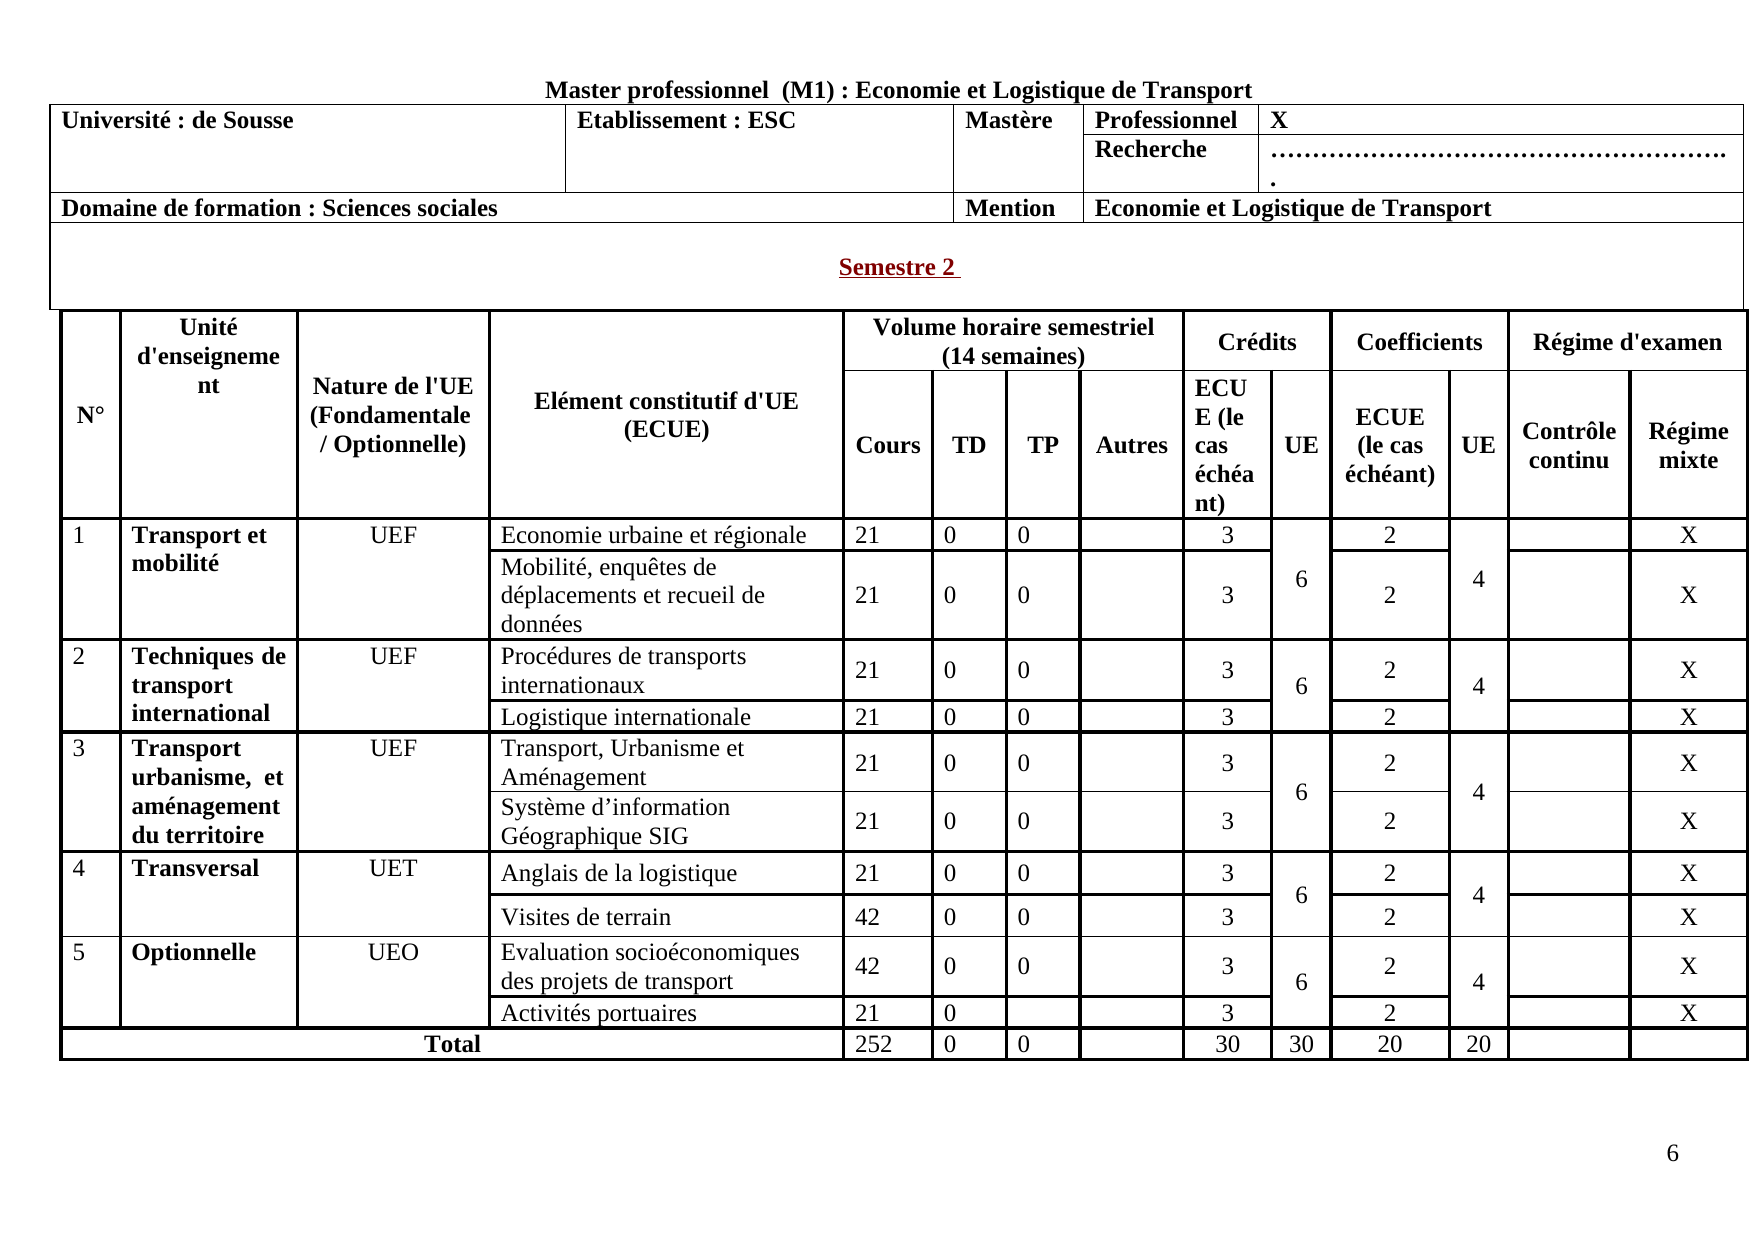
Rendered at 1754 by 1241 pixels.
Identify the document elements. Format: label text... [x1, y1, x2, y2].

table_cell 6 [1273, 734, 1329, 849]
table_cell Recherche [1084, 135, 1258, 192]
table_cell UEO [299, 937, 488, 1026]
table_cell 21 [845, 792, 931, 849]
table_cell 3 [1185, 702, 1270, 730]
table_cell 0 [1008, 896, 1078, 936]
table_cell Activités portuaires [491, 998, 842, 1026]
table_cell 2 [63, 641, 119, 730]
table_cell 3 [1185, 853, 1270, 893]
table_cell [1510, 998, 1628, 1026]
table_cell 0 [934, 937, 1005, 994]
table_cell 0 [934, 702, 1005, 730]
table_cell 3 [1185, 734, 1270, 791]
table_cell Economie et Logistique de Transport [1084, 193, 1743, 222]
table_cell 2 [1333, 853, 1448, 893]
table_cell 30 [1185, 1030, 1270, 1058]
table_cell X [1632, 520, 1746, 548]
table_cell 0 [1008, 792, 1078, 849]
table_cell [1510, 937, 1628, 994]
table_cell [1082, 1030, 1182, 1058]
table_cell [1008, 998, 1078, 1026]
table_cell 21 [845, 853, 931, 893]
table_cell Anglais de la logistique [491, 853, 842, 893]
table_cell 4 [1451, 853, 1507, 936]
table_cell Transport urbanisme, et aménagement du territoire [122, 734, 296, 849]
table_cell 30 [1273, 1030, 1329, 1058]
table_cell [1082, 734, 1182, 791]
table_cell ……………………………………………….. [1259, 135, 1743, 192]
table_header X [1259, 105, 1743, 133]
table_cell 2 [1333, 734, 1448, 791]
table_cell [1082, 520, 1182, 548]
table_cell 21 [845, 641, 931, 698]
table_cell 0 [934, 998, 1005, 1026]
text Master professionnel (M1) : Economie et Logistique de Transport [118, 75, 1679, 104]
table_cell UEF [299, 520, 488, 638]
table_cell [1510, 1030, 1628, 1058]
table_cell 20 [1451, 1030, 1507, 1058]
table_cell N° [63, 312, 119, 517]
table_cell 2 [1333, 702, 1448, 730]
table_cell 0 [1008, 734, 1078, 791]
table_cell [1082, 792, 1182, 849]
table_cell 6 [1273, 520, 1329, 638]
table_cell Techniques de transport international [122, 641, 296, 730]
table_cell Régime d'examen [1510, 312, 1746, 370]
table_cell 21 [845, 998, 931, 1026]
table_cell 4 [63, 853, 119, 936]
table_cell Volume horaire semestriel (14 semaines) [845, 312, 1182, 370]
table_cell [1082, 702, 1182, 730]
table_cell 3 [1185, 998, 1270, 1026]
table_cell 42 [845, 937, 931, 994]
table_cell Visites de terrain [491, 896, 842, 936]
table_cell X [1632, 792, 1746, 849]
table_cell 1 [63, 520, 119, 638]
table_cell [1510, 896, 1628, 936]
table_cell Domaine de formation : Sciences sociales [51, 193, 953, 222]
table_cell 2 [1333, 896, 1448, 936]
table_cell 6 [1273, 937, 1329, 1026]
table_cell [1510, 792, 1628, 849]
table_cell 3 [1185, 937, 1270, 994]
table_cell 0 [934, 734, 1005, 791]
table_cell Cours [845, 371, 931, 517]
table_cell 0 [934, 552, 1005, 638]
table_cell Elément constitutif d'UE (ECUE) [491, 312, 842, 517]
table_cell Evaluation socioéconomiques des projets de transport [491, 937, 842, 994]
table_cell 0 [1008, 641, 1078, 698]
table_cell [1510, 734, 1628, 791]
table_cell [1082, 552, 1182, 638]
table_cell 3 [1185, 896, 1270, 936]
table_cell Nature de l'UE (Fondamentale / Optionnelle) [299, 312, 488, 517]
table_cell Mention [954, 193, 1083, 222]
table_cell Procédures de transports internationaux [491, 641, 842, 698]
table_cell 3 [1185, 552, 1270, 638]
table_cell Logistique internationale [491, 702, 842, 730]
table_cell 5 [63, 937, 119, 1026]
table_cell 3 [1185, 520, 1270, 548]
table_cell Optionnelle [122, 937, 296, 1026]
table_cell UEF [299, 641, 488, 730]
table_cell 2 [1333, 792, 1448, 849]
table_cell [1510, 520, 1628, 548]
table_cell 0 [1008, 520, 1078, 548]
table_cell Transport, Urbanisme et Aménagement [491, 734, 842, 791]
table_cell 3 [63, 734, 119, 849]
table_cell X [1632, 552, 1746, 638]
table_cell 0 [934, 641, 1005, 698]
table_cell 2 [1333, 552, 1448, 638]
table_cell 4 [1451, 641, 1507, 730]
table_cell 0 [934, 520, 1005, 548]
table_header Etablissement : ESC [566, 105, 953, 192]
table_cell [1082, 853, 1182, 893]
table_cell Régime mixte [1632, 371, 1746, 517]
table_cell 0 [1008, 702, 1078, 730]
table_cell X [1632, 734, 1746, 791]
table_cell 21 [845, 702, 931, 730]
table_cell 21 [845, 552, 931, 638]
table_cell 4 [1451, 937, 1507, 1026]
table_cell UET [299, 853, 488, 936]
table_cell Economie urbaine et régionale [491, 520, 842, 548]
table_cell 4 [1451, 734, 1507, 849]
table_cell TD [934, 371, 1005, 517]
table_cell 0 [1008, 1030, 1078, 1058]
table_cell Transport et mobilité [122, 520, 296, 638]
table_header Professionnel [1084, 105, 1258, 133]
table_cell 2 [1333, 998, 1448, 1026]
table_cell UE [1273, 371, 1329, 517]
table_cell Crédits [1185, 312, 1329, 370]
table_cell 3 [1185, 792, 1270, 849]
table_cell [1510, 702, 1628, 730]
table_cell 0 [934, 853, 1005, 893]
table_cell 2 [1333, 520, 1448, 548]
table_cell 6 [1273, 641, 1329, 730]
table_cell 0 [1008, 853, 1078, 893]
table_cell X [1632, 937, 1746, 994]
table_cell Unité d'enseignement [122, 312, 296, 517]
table_cell X [1632, 641, 1746, 698]
table_cell 0 [934, 792, 1005, 849]
table_cell 0 [1008, 937, 1078, 994]
table_cell Contrôle continu [1510, 371, 1628, 517]
table_cell Transversal [122, 853, 296, 936]
table_cell X [1632, 853, 1746, 893]
table_cell [1082, 998, 1182, 1026]
table_cell Mobilité, enquêtes de déplacements et recueil de données [491, 552, 842, 638]
table_cell 2 [1333, 641, 1448, 698]
table_cell Total [63, 1030, 842, 1058]
table_cell Semestre 2 [51, 223, 1743, 309]
table_cell X [1632, 998, 1746, 1026]
table_cell Coefficients [1333, 312, 1507, 370]
table_cell 0 [934, 1030, 1005, 1058]
table_cell 0 [1008, 552, 1078, 638]
table_cell [1082, 937, 1182, 994]
table_cell TP [1008, 371, 1078, 517]
table_cell 0 [934, 896, 1005, 936]
table_cell ECUE (le cas échéant) [1185, 371, 1270, 517]
table_cell 2 [1333, 937, 1448, 994]
table_cell [1082, 641, 1182, 698]
table_cell 21 [845, 734, 931, 791]
table_cell Autres [1082, 371, 1182, 517]
table_cell 21 [845, 520, 931, 548]
table_cell UEF [299, 734, 488, 849]
table_cell [1510, 552, 1628, 638]
table_header Mastère [954, 105, 1083, 192]
table_cell [1082, 896, 1182, 936]
table_cell Système d’information Géographique SIG [491, 792, 842, 849]
table_cell 252 [845, 1030, 931, 1058]
table_cell 4 [1451, 520, 1507, 638]
table_cell 42 [845, 896, 931, 936]
table_cell UE [1451, 371, 1507, 517]
table_cell 3 [1185, 641, 1270, 698]
table_cell ECUE (le cas échéant) [1333, 371, 1448, 517]
table_cell 20 [1333, 1030, 1448, 1058]
table_cell [1510, 641, 1628, 698]
table_cell [1510, 853, 1628, 893]
table_cell X [1632, 702, 1746, 730]
table_cell 6 [1273, 853, 1329, 936]
table_cell [1632, 1030, 1746, 1058]
table_header Université : de Sousse [51, 105, 565, 192]
table_cell X [1632, 896, 1746, 936]
